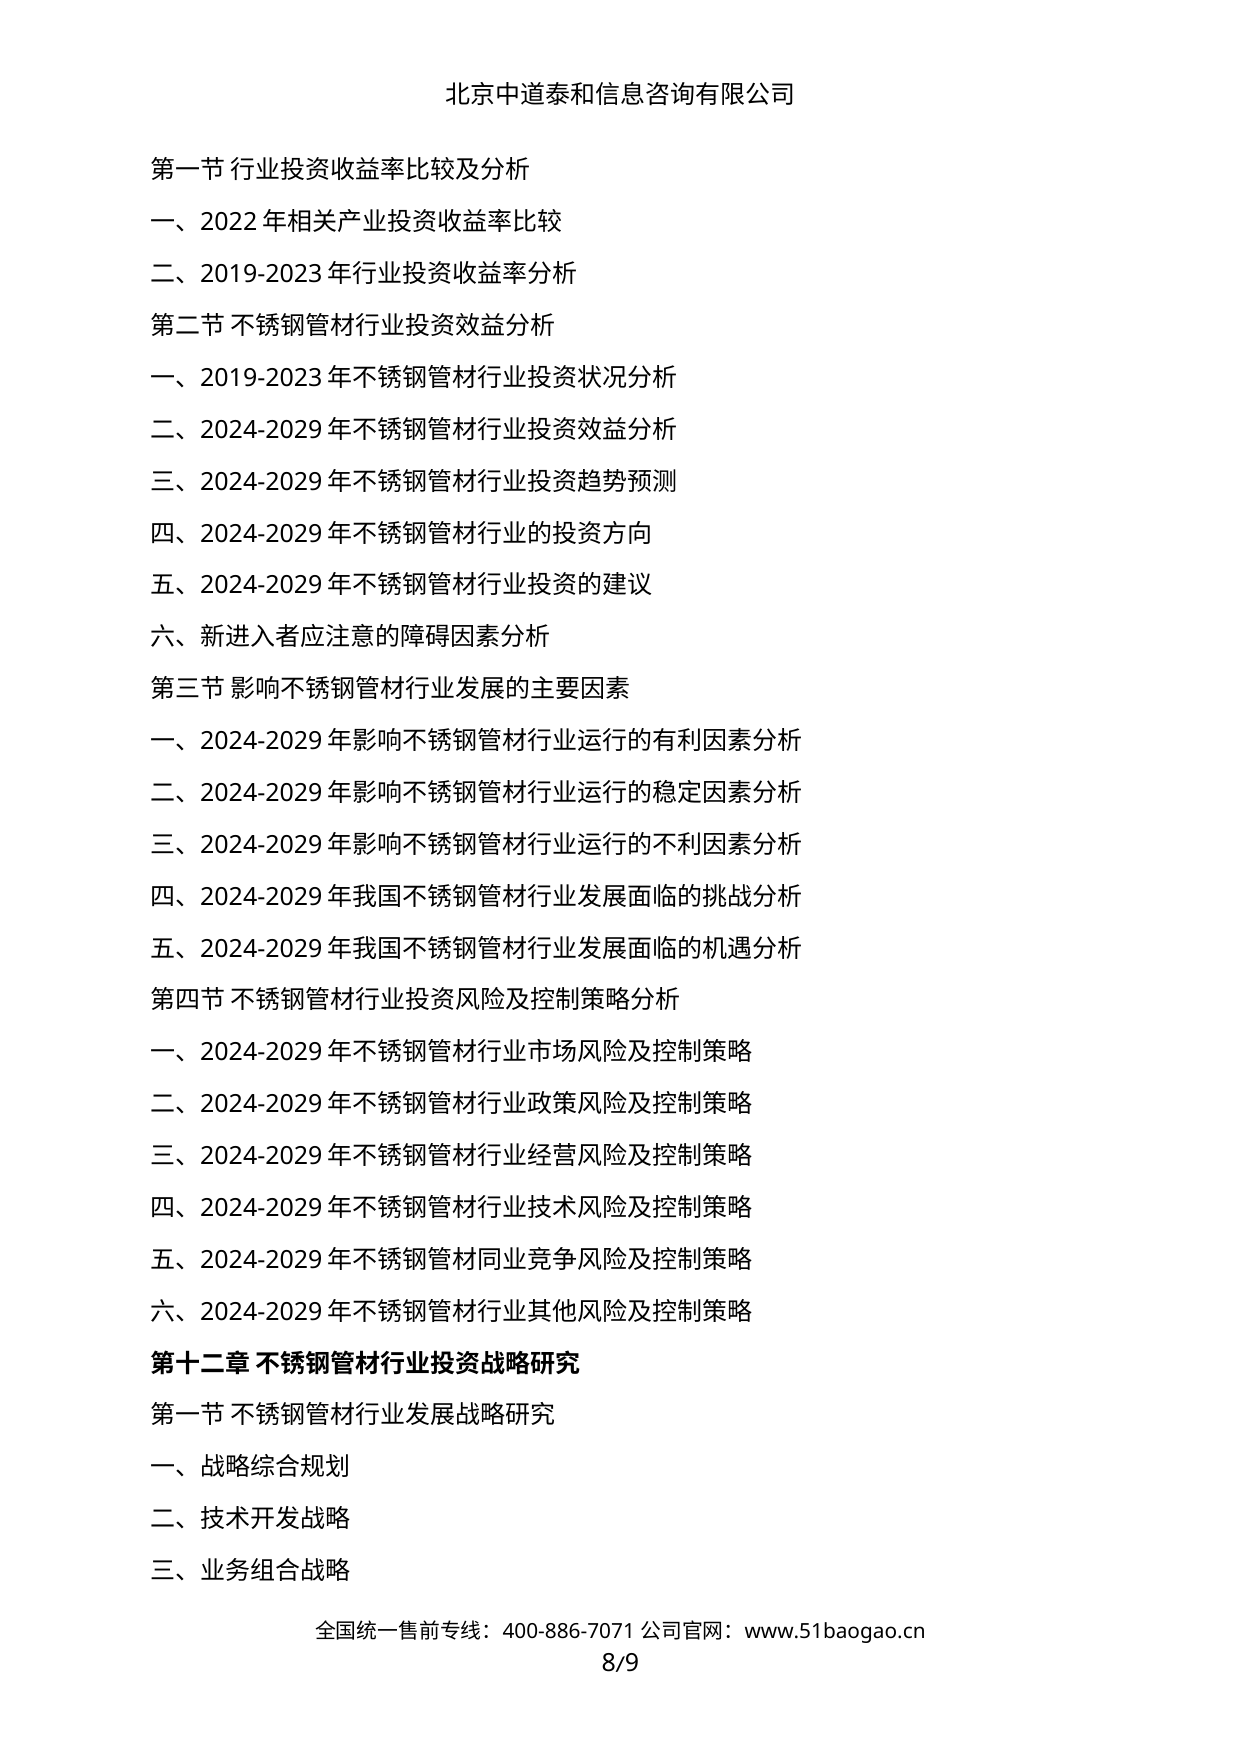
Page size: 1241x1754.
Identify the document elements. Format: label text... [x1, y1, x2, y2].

text 一、2022年相关产业投资收益率比较 [150, 202, 1090, 238]
text 一、2019-2023年不锈钢管材行业投资状况分析 [150, 357, 1090, 394]
text 二、2024-2029年不锈钢管材行业政策风险及控制策略 [150, 1084, 1090, 1120]
text 第一节 不锈钢管材行业发展战略研究 [150, 1395, 1090, 1431]
text 六、2024-2029年不锈钢管材行业其他风险及控制策略 [150, 1291, 1090, 1327]
text 四、2024-2029年不锈钢管材行业技术风险及控制策略 [150, 1187, 1090, 1224]
text 四、2024-2029年我国不锈钢管材行业发展面临的挑战分析 [150, 876, 1090, 912]
text 第十二章 不锈钢管材行业投资战略研究 [150, 1343, 1090, 1379]
text 二、2019-2023年行业投资收益率分析 [150, 254, 1090, 290]
text 三、2024-2029年影响不锈钢管材行业运行的不利因素分析 [150, 824, 1090, 861]
text 六、新进入者应注意的障碍因素分析 [150, 617, 1090, 653]
text 一、2024-2029年不锈钢管材行业市场风险及控制策略 [150, 1032, 1090, 1068]
text 一、2024-2029年影响不锈钢管材行业运行的有利因素分析 [150, 721, 1090, 757]
text 一、战略综合规划 [150, 1447, 1090, 1483]
text 四、2024-2029年不锈钢管材行业的投资方向 [150, 513, 1090, 549]
text 五、2024-2029年不锈钢管材同业竞争风险及控制策略 [150, 1239, 1090, 1276]
text 二、2024-2029年不锈钢管材行业投资效益分析 [150, 409, 1090, 446]
text 第三节 影响不锈钢管材行业发展的主要因素 [150, 669, 1090, 705]
text 二、2024-2029年影响不锈钢管材行业运行的稳定因素分析 [150, 772, 1090, 809]
text 三、2024-2029年不锈钢管材行业经营风险及控制策略 [150, 1136, 1090, 1172]
text 第二节 不锈钢管材行业投资效益分析 [150, 306, 1090, 342]
text 第四节 不锈钢管材行业投资风险及控制策略分析 [150, 980, 1090, 1016]
text 五、2024-2029年我国不锈钢管材行业发展面临的机遇分析 [150, 928, 1090, 964]
text 三、2024-2029年不锈钢管材行业投资趋势预测 [150, 461, 1090, 497]
text 二、技术开发战略 [150, 1499, 1090, 1535]
text 五、2024-2029年不锈钢管材行业投资的建议 [150, 565, 1090, 601]
text 三、业务组合战略 [150, 1551, 1090, 1587]
text 第一节 行业投资收益率比较及分析 [150, 150, 1090, 186]
